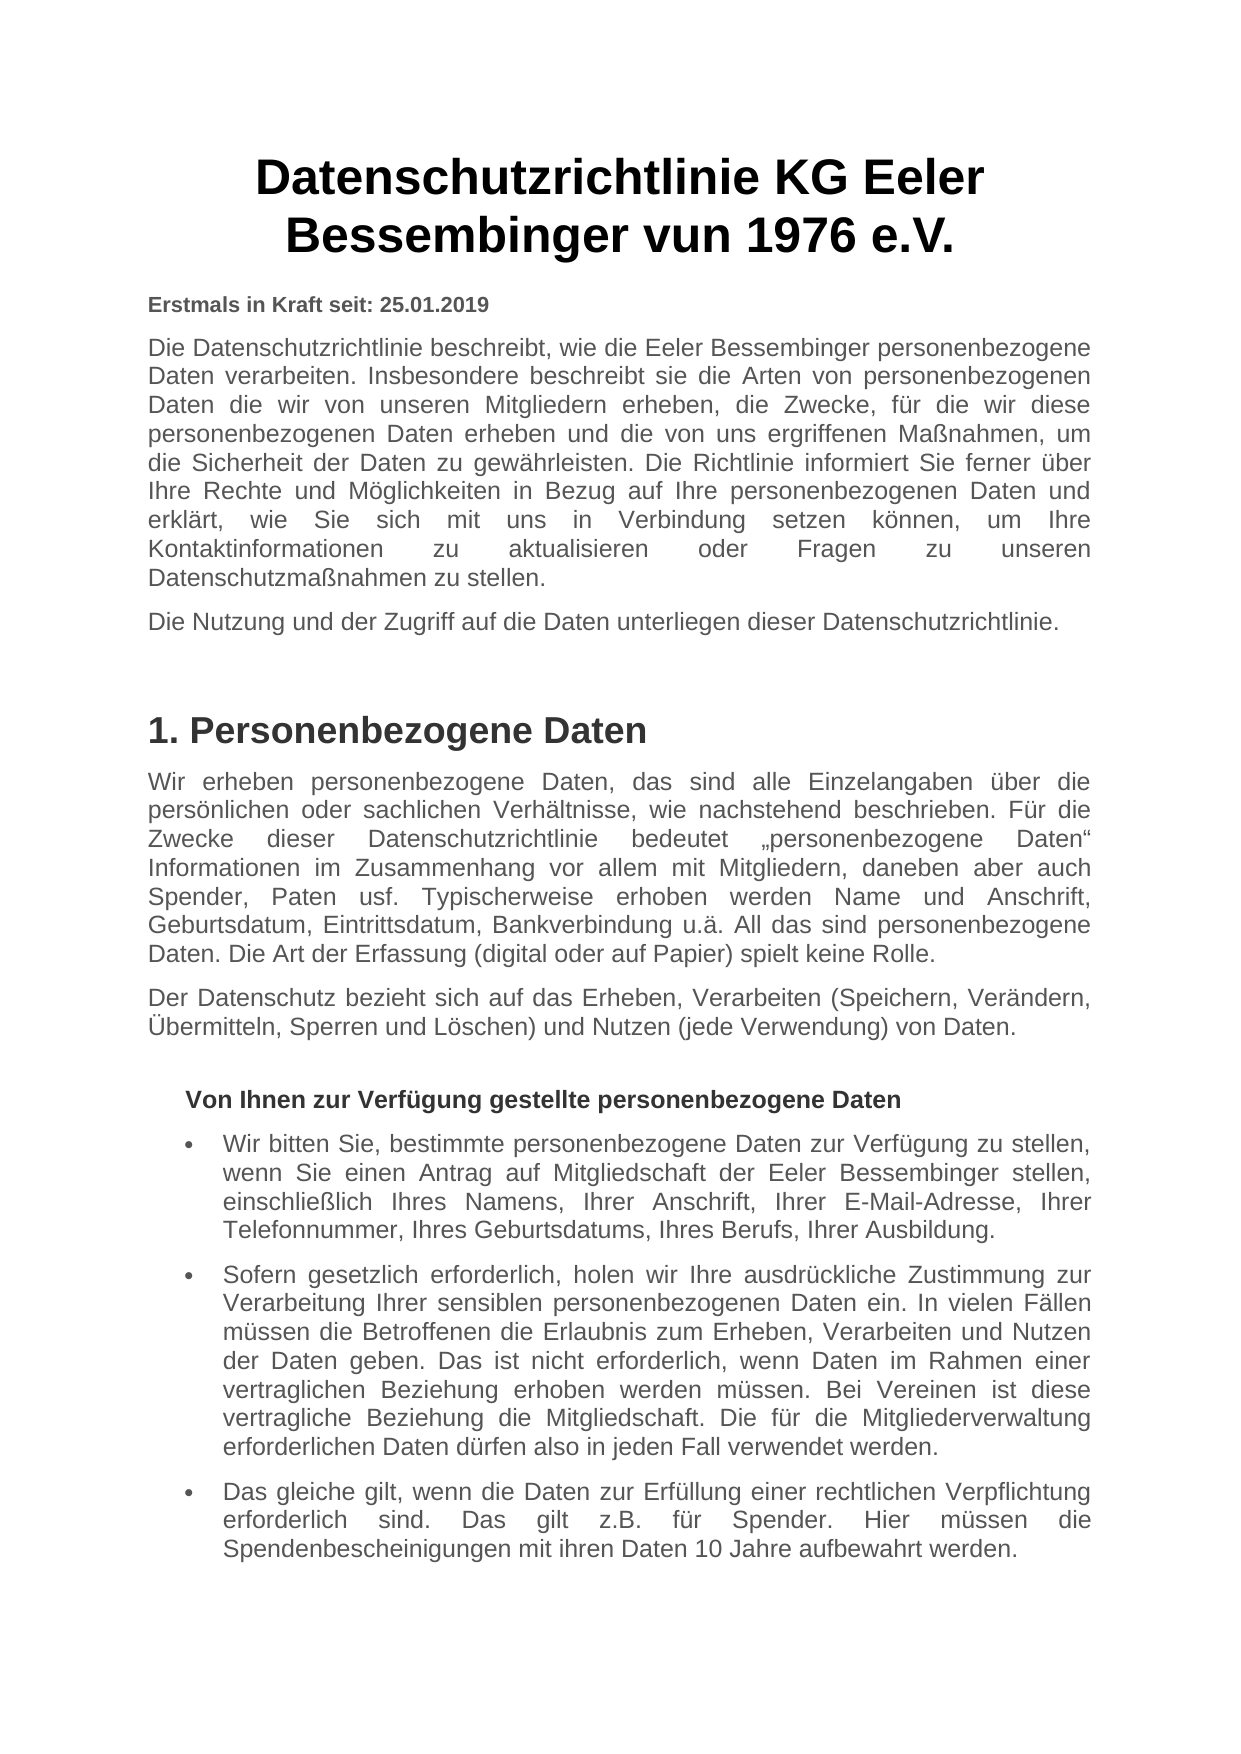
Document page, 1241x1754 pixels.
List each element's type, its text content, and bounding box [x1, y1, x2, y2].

list Wir bitten Sie, bestimmte personenbezogene Daten zur Verfügung zu stellen, wenn Sie einen Antrag auf Mitgliedschaft der Eeler Bessembinger stellen, einschließlich Ihres Namens, Ihrer Anschrift, Ihrer E-Mail-Adresse, Ihrer Telefonnummer, Ihres Geburtsdatums, Ihres Berufs, Ihrer Ausbildung. [185, 1129, 1093, 1244]
subtitle Datenschutzrichtlinie KG Eeler Bessembinger vun 1976 e.V. [148, 148, 1093, 263]
list Sofern gesetzlich erforderlich, holen wir Ihre ausdrückliche Zustimmung zur Verarbeitung Ihrer sensiblen personenbezogenen Daten ein. In vielen Fällen müssen die Betroffenen die Erlaubnis zum Erheben, Verarbeiten und Nutzen der Daten geben. Das ist nicht erforderlich, wenn Daten im Rahmen einer vertraglichen Beziehung erhoben werden müssen. Bei Vereinen ist diese vertragliche Beziehung die Mitgliedschaft. Die für die Mitgliederverwaltung erforderlichen Daten dürfen also in jeden Fall verwendet werden. [185, 1260, 1093, 1461]
text Der Datenschutz bezieht sich auf das Erheben, Verarbeiten (Speichern, Verändern, Übermitteln, Sperren und Löschen) und Nutzen (jede Verwendung) von Daten. [148, 983, 1093, 1041]
text Von Ihnen zur Verfügung gestellte personenbezogene Daten [185, 1072, 1093, 1113]
text 1. Personenbezogene Daten [148, 708, 1093, 751]
list Das gleiche gilt, wenn die Daten zur Erfüllung einer rechtlichen Verpflichtung erforderlich sind. Das gilt z.B. für Spender. Hier müssen die Spendenbescheinigungen mit ihren Daten 10 Jahre aufbewahrt werden. [185, 1477, 1093, 1563]
text Erstmals in Kraft seit: 25.01.2019 [148, 292, 1093, 317]
text Die Nutzung und der Zugriff auf die Daten unterliegen dieser Datenschutzrichtlinie. [148, 607, 1093, 636]
text Die Datenschutzrichtlinie beschreibt, wie die Eeler Bessembinger personenbezogene Daten verarbeiten. Insbesondere beschreibt sie die Arten von personenbezogenen Daten die wir von unseren Mitgliedern erheben, die Zwecke, für die wir diese personenbezogenen Daten erheben und die von uns ergriffenen Maßnahmen, um die Sicherheit der Daten zu gewährleisten. Die Richtlinie informiert Sie ferner über Ihre Rechte und Möglichkeiten in Bezug auf Ihre personenbezogenen Daten und erklärt, wie Sie sich mit uns in Verbindung setzen können, um Ihre Kontaktinformationen zu aktualisieren oder Fragen zu unseren Datenschutzmaßnahmen zu stellen. [148, 333, 1093, 591]
text Wir erheben personenbezogene Daten, das sind alle Einzelangaben über die persönlichen oder sachlichen Verhältnisse, wie nachstehend beschrieben. Für die Zwecke dieser Datenschutzrichtlinie bedeutet „personenbezogene Daten“ Informationen im Zusammenhang vor allem mit Mitgliedern, daneben aber auch Spender, Paten usf. Typischerweise erhoben werden Name und Anschrift, Geburtsdatum, Eintrittsdatum, Bankverbindung u.ä. All das sind personenbezogene Daten. Die Art der Erfassung (digital oder auf Papier) spielt keine Rolle. [148, 767, 1093, 968]
